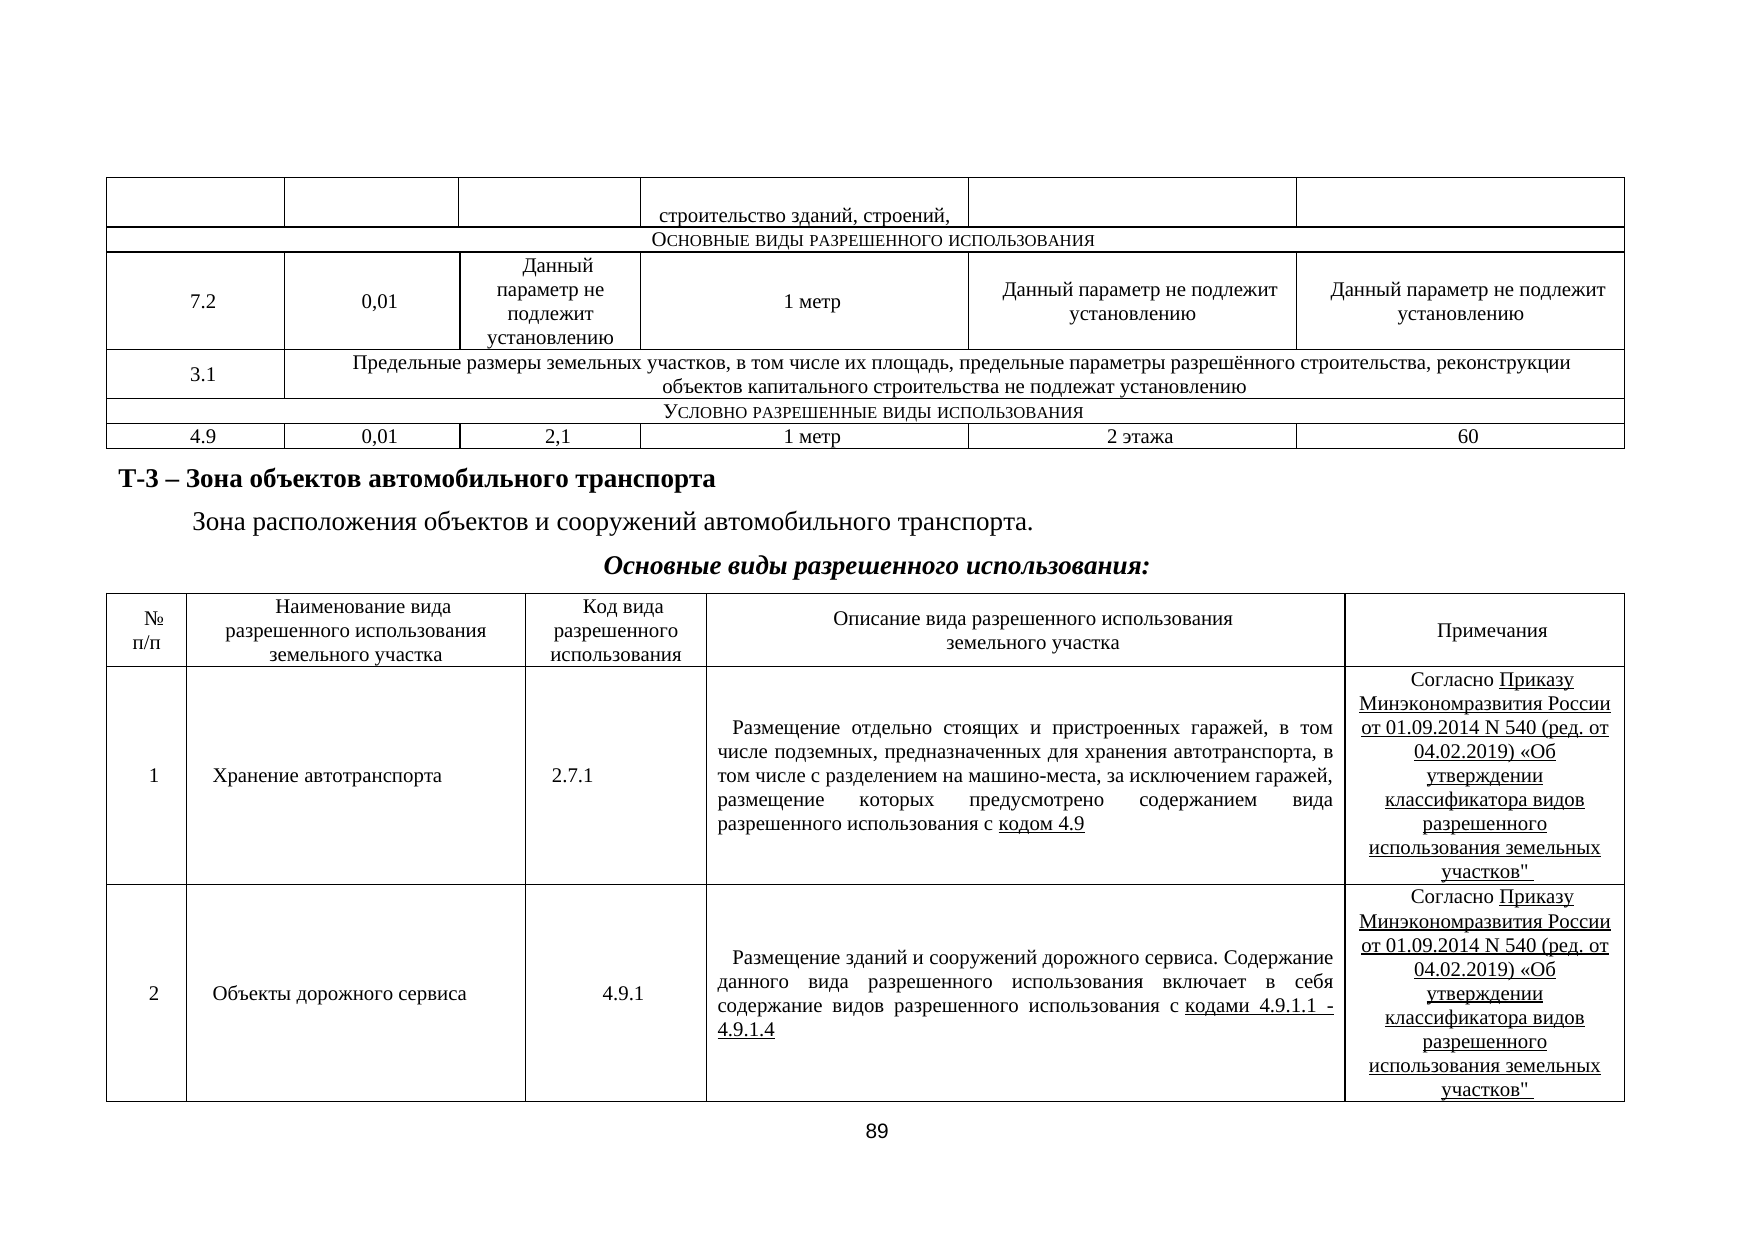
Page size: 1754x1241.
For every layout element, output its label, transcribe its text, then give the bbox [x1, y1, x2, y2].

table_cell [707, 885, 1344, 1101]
text Основные виды разрешенного использования: [118, 549, 1636, 580]
table_cell 7.2 [107, 253, 284, 349]
table_cell Данный параметр не подлежит установлению [461, 253, 640, 349]
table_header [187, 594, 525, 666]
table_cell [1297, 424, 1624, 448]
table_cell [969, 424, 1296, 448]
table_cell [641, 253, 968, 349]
table_cell Основные виды разрешенного использования [107, 228, 1624, 251]
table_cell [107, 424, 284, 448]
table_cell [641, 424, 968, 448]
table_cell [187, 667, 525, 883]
table_cell 0,01 [285, 253, 459, 349]
text Зона расположения объектов и сооружений автомобильного транспорта. [118, 505, 1636, 536]
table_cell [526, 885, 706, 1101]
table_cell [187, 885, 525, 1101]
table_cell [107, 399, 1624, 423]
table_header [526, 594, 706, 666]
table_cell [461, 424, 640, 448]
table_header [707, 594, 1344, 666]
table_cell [459, 178, 640, 226]
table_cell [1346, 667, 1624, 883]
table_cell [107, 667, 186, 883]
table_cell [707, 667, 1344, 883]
subtitle Т-3 – Зона объектов автомобильного транспорта [118, 462, 1636, 493]
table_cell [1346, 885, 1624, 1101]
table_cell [285, 178, 458, 226]
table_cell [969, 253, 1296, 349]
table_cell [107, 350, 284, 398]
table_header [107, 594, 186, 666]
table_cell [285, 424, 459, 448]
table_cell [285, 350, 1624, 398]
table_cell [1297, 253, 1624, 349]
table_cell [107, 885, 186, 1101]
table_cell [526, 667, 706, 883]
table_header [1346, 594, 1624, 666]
